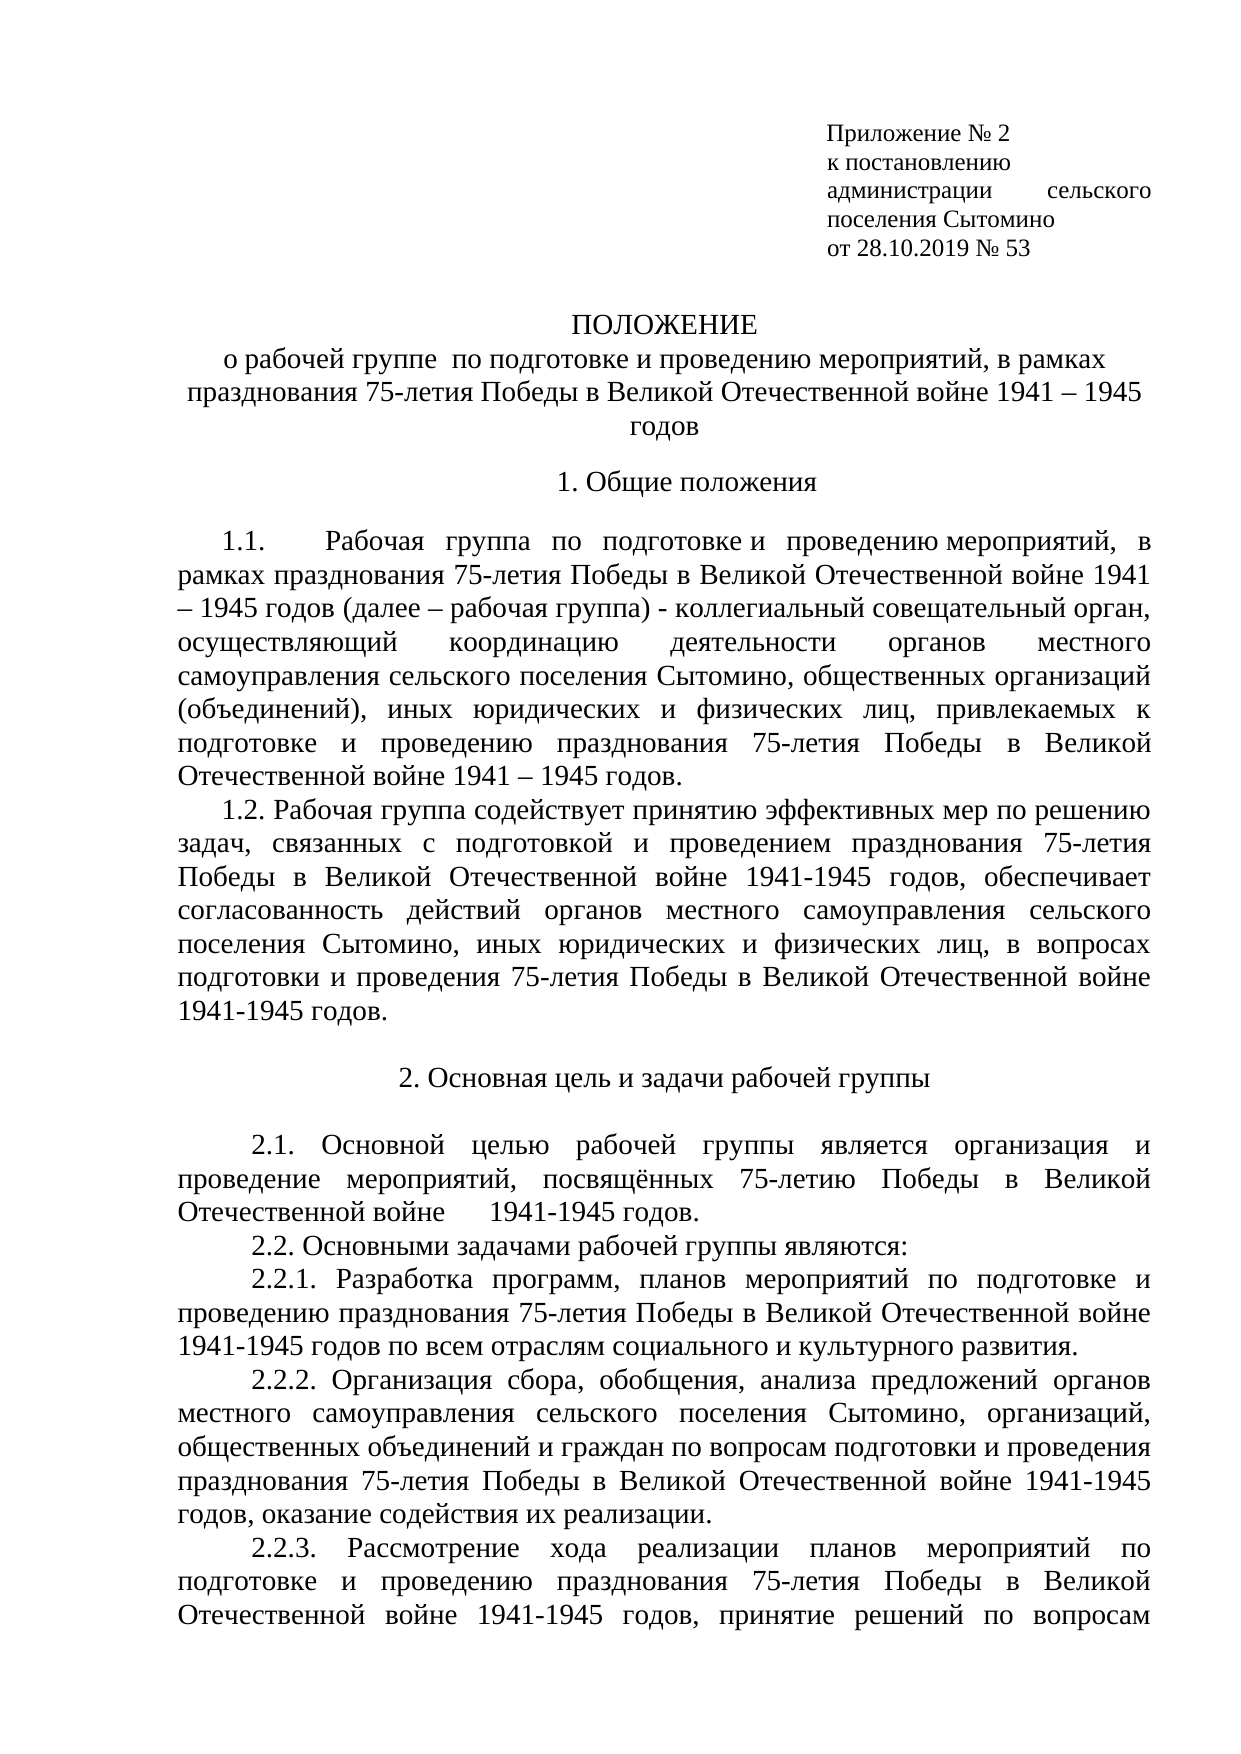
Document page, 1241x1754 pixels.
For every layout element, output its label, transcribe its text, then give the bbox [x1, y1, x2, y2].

text ПОЛОЖЕНИЕ [177, 307, 1152, 341]
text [177, 1530, 1152, 1630]
text 2.2.2. Организация сбора, обобщения, анализа предложений органов местного самоуправления сельского поселения Сытомино, организаций, общественных объединений и граждан по вопросам подготовки и проведения празднования 75-летия Победы в Великой Отечественной войне 1941-1945 годов, оказание содействия их реализации. [177, 1362, 1152, 1530]
list Рабочая группа по подготовке и проведению мероприятий, в рамках празднования 75-летия Победы в Великой Отечественной войне 1941 – 1945 годов (далее – рабочая группа) - коллегиальный совещательный орган, осуществляющий координацию деятельности органов местного самоуправления сельского поселения Сытомино, общественных организаций (объединений), иных юридических и физических лиц, привлекаемых к подготовке и проведению празднования 75-летия Победы в Великой Отечественной войне 1941 – 1945 годов. [177, 523, 1152, 792]
list 1.2. Рабочая группа содействует принятию эффективных мер по решению задач, связанных с подготовкой и проведением празднования 75-летия Победы в Великой Отечественной войне 1941-1945 годов, обеспечивает согласованность действий органов местного самоуправления сельского поселения Сытомино, иных юридических и физических лиц, в вопросах подготовки и проведения 75-летия Победы в Великой Отечественной войне 1941-1945 годов. [177, 792, 1152, 1027]
text о рабочей группе по подготовке и проведению мероприятий, в рамках празднования 75-летия Победы в Великой Отечественной войне 1941 – 1945 годов [177, 341, 1152, 441]
text 2. Основная цель и задачи рабочей группы [177, 1060, 1152, 1094]
text администрации сельского поселения Сытомино [827, 176, 1152, 233]
text 2.1. Основной целью рабочей группы является организация и проведение мероприятий, посвящённых 75-летию Победы в Великой Отечественной войне 1941-1945 годов. [177, 1127, 1152, 1228]
text к постановлению [827, 147, 1152, 176]
text Приложение № 2 [177, 118, 1152, 147]
text 2.2.1. Разработка программ, планов мероприятий по подготовке и проведению празднования 75-летия Победы в Великой Отечественной войне 1941-1945 годов по всем отраслям социального и культурного развития. [177, 1261, 1152, 1362]
text от 28.10.2019 № 53 [827, 233, 1152, 262]
text 2.2. Основными задачами рабочей группы являются: [177, 1228, 1152, 1261]
text 1. Общие положения [177, 464, 1152, 498]
